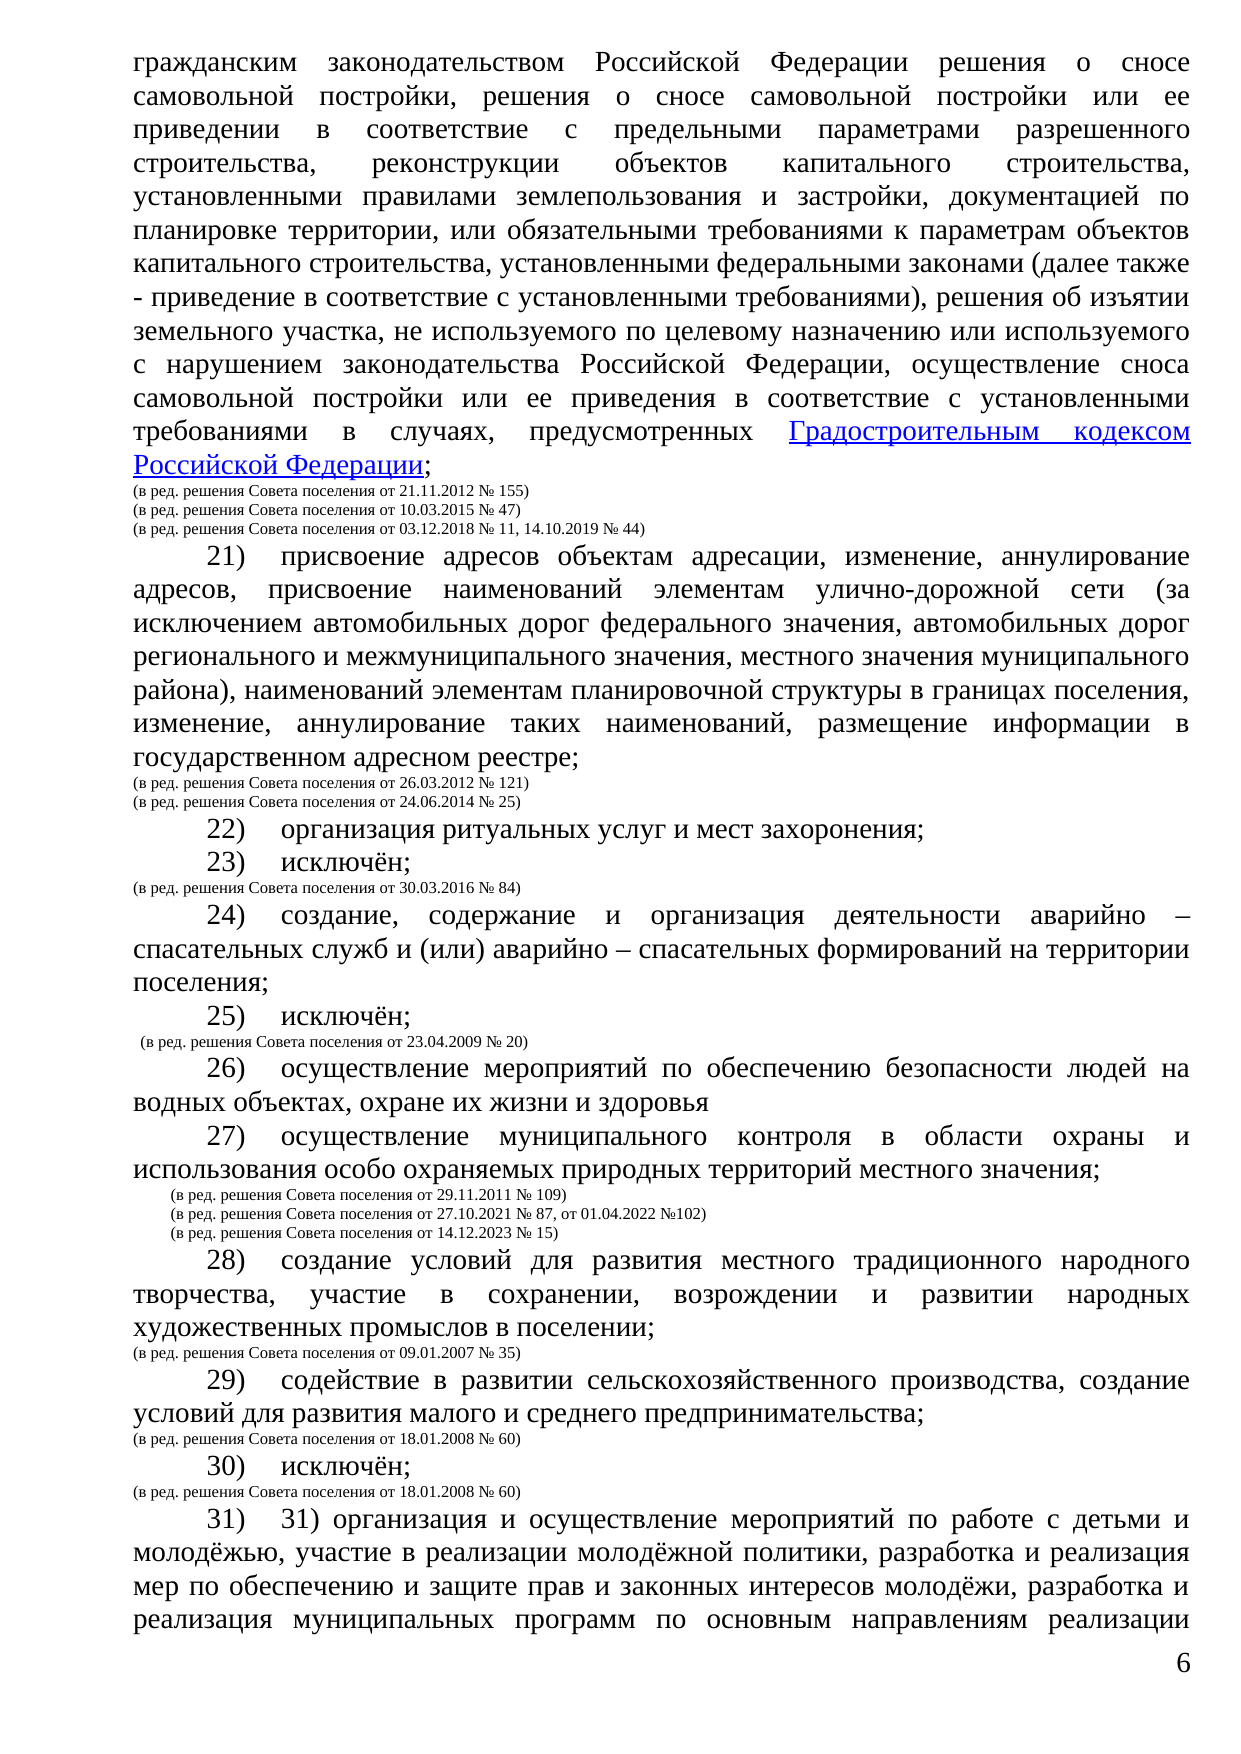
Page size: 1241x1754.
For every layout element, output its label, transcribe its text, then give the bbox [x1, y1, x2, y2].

text (в ред. решения Совета поселения от 24.06.2014 № 25) [133, 792, 1191, 811]
text (в ред. решения Совета поселения от 26.03.2012 № 121) [133, 773, 1191, 792]
text (в ред. решения Совета поселения от 29.11.2011 № 109) [170, 1185, 1191, 1204]
text (в ред. решения Совета поселения от 10.03.2015 № 47) [133, 499, 1191, 519]
text (в ред. решения Совета поселения от 14.12.2023 № 15) [170, 1223, 1191, 1242]
text (в ред. решения Совета поселения от 09.01.2007 № 35) [133, 1343, 1191, 1362]
text (в ред. решения Совета поселения от 21.11.2012 № 155) [133, 480, 1191, 499]
list создание, содержание и организация деятельности аварийно – спасательных служб и (или) аварийно – спасательных формирований на территории поселения; [133, 897, 1191, 998]
text (в ред. решения Совета поселения от 27.10.2021 № 87, от 01.04.2022 №102) [170, 1204, 1191, 1223]
list организация ритуальных услуг и мест захоронения; [133, 811, 1191, 844]
list осуществление мероприятий по обеспечению безопасности людей на водных объектах, охране их жизни и здоровья [133, 1051, 1191, 1118]
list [133, 44, 1191, 480]
text (в ред. решения Совета поселения от 30.03.2016 № 84) [133, 878, 1191, 897]
list исключён; [133, 844, 1191, 878]
list исключён; [133, 1448, 1191, 1482]
list присвоение адресов объектам адресации, изменение, аннулирование адресов, присвоение наименований элементам улично-дорожной сети (за исключением автомобильных дорог федерального значения, автомобильных дорог регионального и межмуниципального значения, местного значения муниципального района), наименований элементам планировочной структуры в границах поселения, изменение, аннулирование таких наименований, размещение информации в государственном адресном реестре; [133, 538, 1191, 773]
list исключён; [133, 998, 1191, 1031]
list осуществление муниципального контроля в области охраны и использования особо охраняемых природных территорий местного значения; [133, 1118, 1191, 1185]
text (в ред. решения Совета поселения от 23.04.2009 № 20) [133, 1031, 1191, 1051]
text (в ред. решения Совета поселения от 18.01.2008 № 60) [133, 1482, 1191, 1501]
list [133, 1501, 1191, 1635]
list создание условий для развития местного традиционного народного творчества, участие в сохранении, возрождении и развитии народных художественных промыслов в поселении; [133, 1242, 1191, 1343]
text (в ред. решения Совета поселения от 03.12.2018 № 11, 14.10.2019 № 44) [133, 519, 1191, 538]
text (в ред. решения Совета поселения от 18.01.2008 № 60) [133, 1429, 1191, 1448]
list содействие в развитии сельскохозяйственного производства, создание условий для развития малого и среднего предпринимательства; [133, 1362, 1191, 1429]
